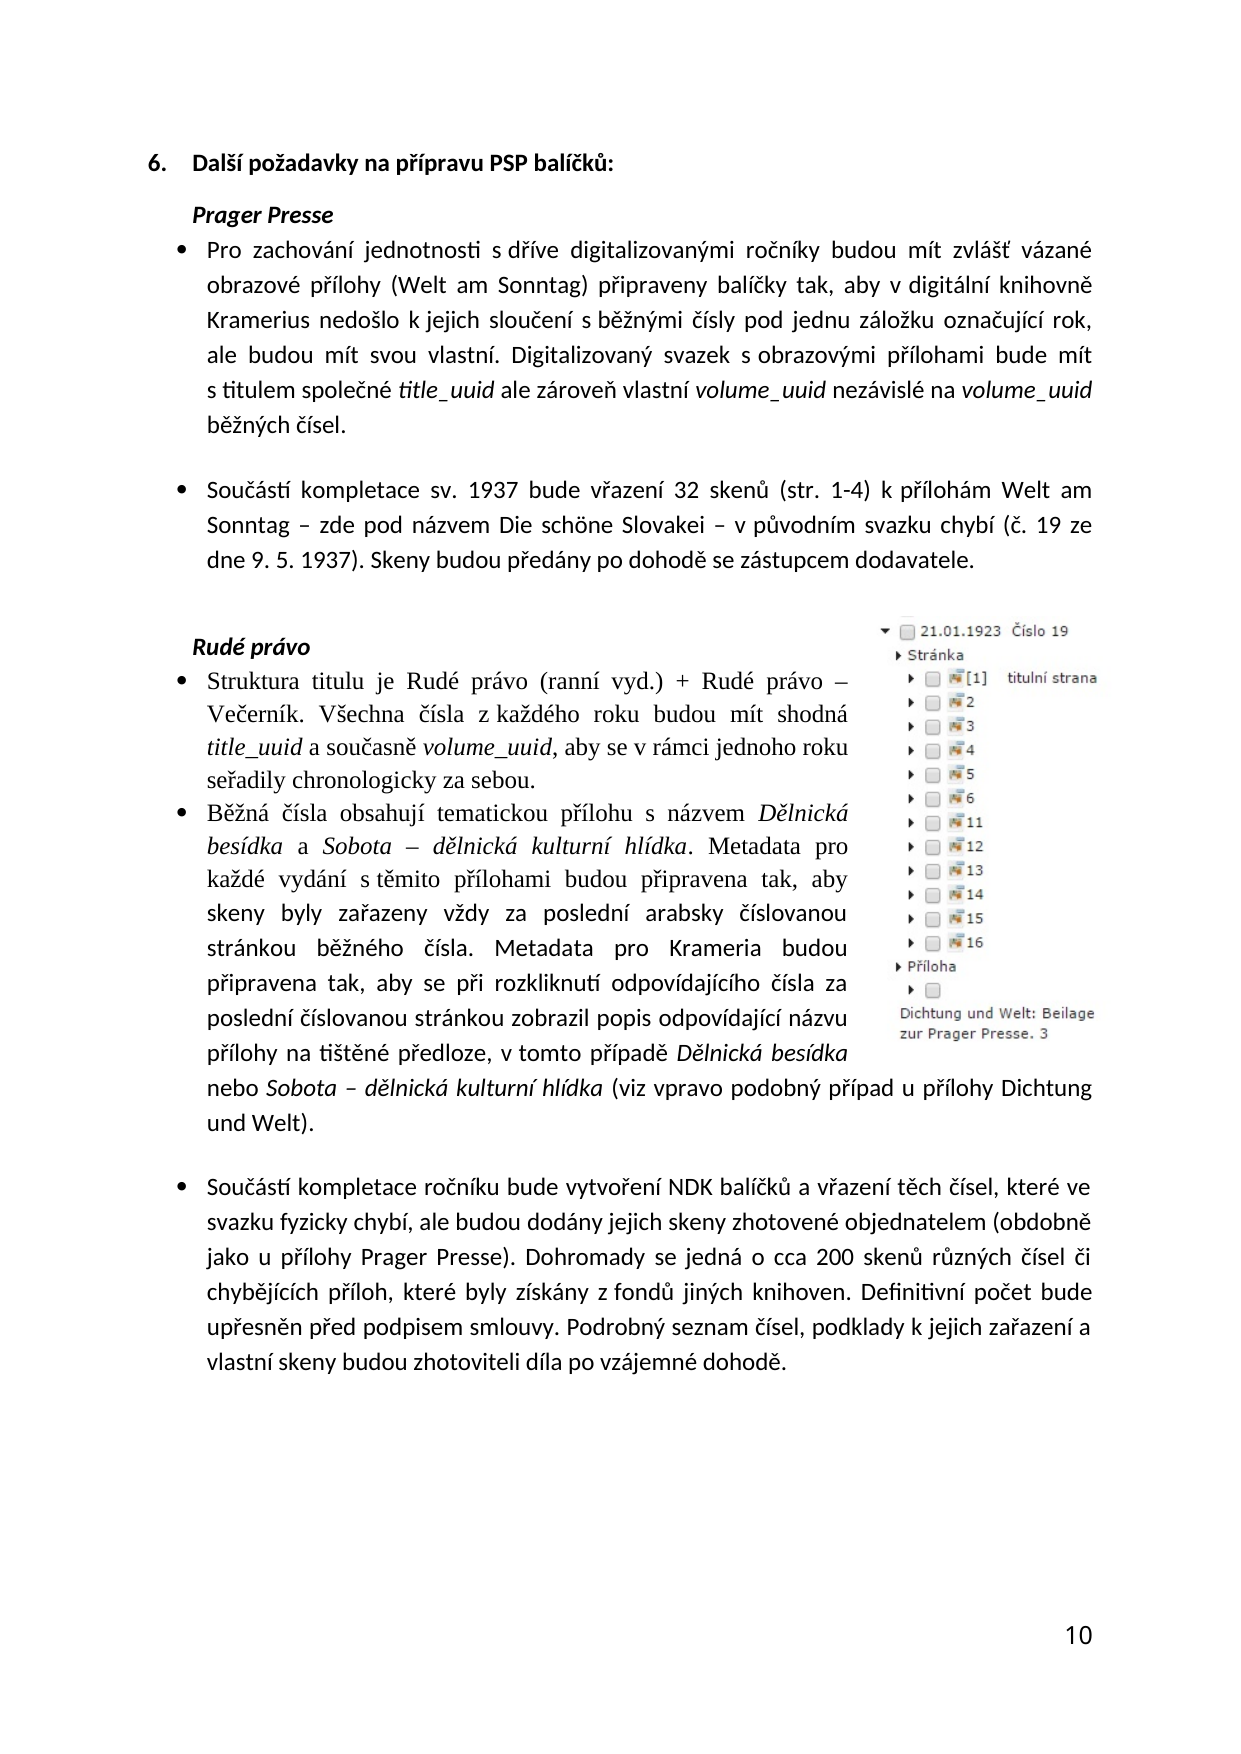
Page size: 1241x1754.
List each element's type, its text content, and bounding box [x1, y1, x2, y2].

list Struktura titulu je Rudé právo (ranní vyd.) + Rudé právo – Večerník. Všechna čísla z každého roku budou mít shodná title_uuid a současně volume_uuid, aby se v rámci jednoho roku seřadily chronologicky za sebou. [177, 666, 867, 794]
text 6. Další požadavky na přípravu PSP balíčků: [148, 148, 1093, 178]
picture [867, 616, 1127, 1042]
list Pro zachování jednotnosti s dříve digitalizovanými ročníky budou mít zvlášť vázané obrazové přílohy (Welt am Sonntag) připraveny balíčky tak, aby v digitální knihovně Kramerius nedošlo k jejich sloučení s běžnými čísly pod jednu záložku označující rok, ale budou mít svou vlastní. Digitalizovaný svazek s obrazovými přílohami bude mít s titulem společné title_uuid ale zároveň vlastní volume_uuid nezávislé na volume_uuid běžných čísel. [177, 234, 1093, 439]
list Běžná čísla obsahují tematickou přílohu s názvem Dělnická besídka a Sobota – dělnická kulturní hlídka. Metadata pro každé vydání s těmito přílohami budou připravena tak, aby skeny byly zařazeny vždy za poslední arabsky číslovanou stránkou běžného čísla. Metadata pro Krameria budou připravena tak, aby se při rozkliknutí odpovídajícího čísla za poslední číslovanou stránkou zobrazil popis odpovídající názvu přílohy na tištěné předloze, v tomto případě Dělnická besídka nebo Sobota – dělnická kulturní hlídka (viz vpravo podobný případ u přílohy Dichtung und Welt). [177, 798, 1093, 1138]
subtitle Rudé právo [192, 631, 867, 661]
list Součástí kompletace sv. 1937 bude vřazení 32 skenů (str. 1-4) k přílohám Welt am Sonntag – zde pod názvem Die schöne Slovakei – v původním svazku chybí (č. 19 ze dne 9. 5. 1937). Skeny budou předány po dohodě se zástupcem dodavatele. [177, 474, 1093, 575]
subtitle Prager Presse [192, 199, 1093, 229]
list Součástí kompletace ročníku bude vytvoření NDK balíčků a vřazení těch čísel, které ve svazku fyzicky chybí, ale budou dodány jejich skeny zhotovené objednatelem (obdobně jako u přílohy Prager Presse). Dohromady se jedná o cca 200 skenů různých čísel či chybějících příloh, které byly získány z fondů jiných knihoven. Definitivní počet bude upřesněn před podpisem smlouvy. Podrobný seznam čísel, podklady k jejich zařazení a vlastní skeny budou zhotoviteli díla po vzájemné dohodě. [177, 1171, 1093, 1376]
